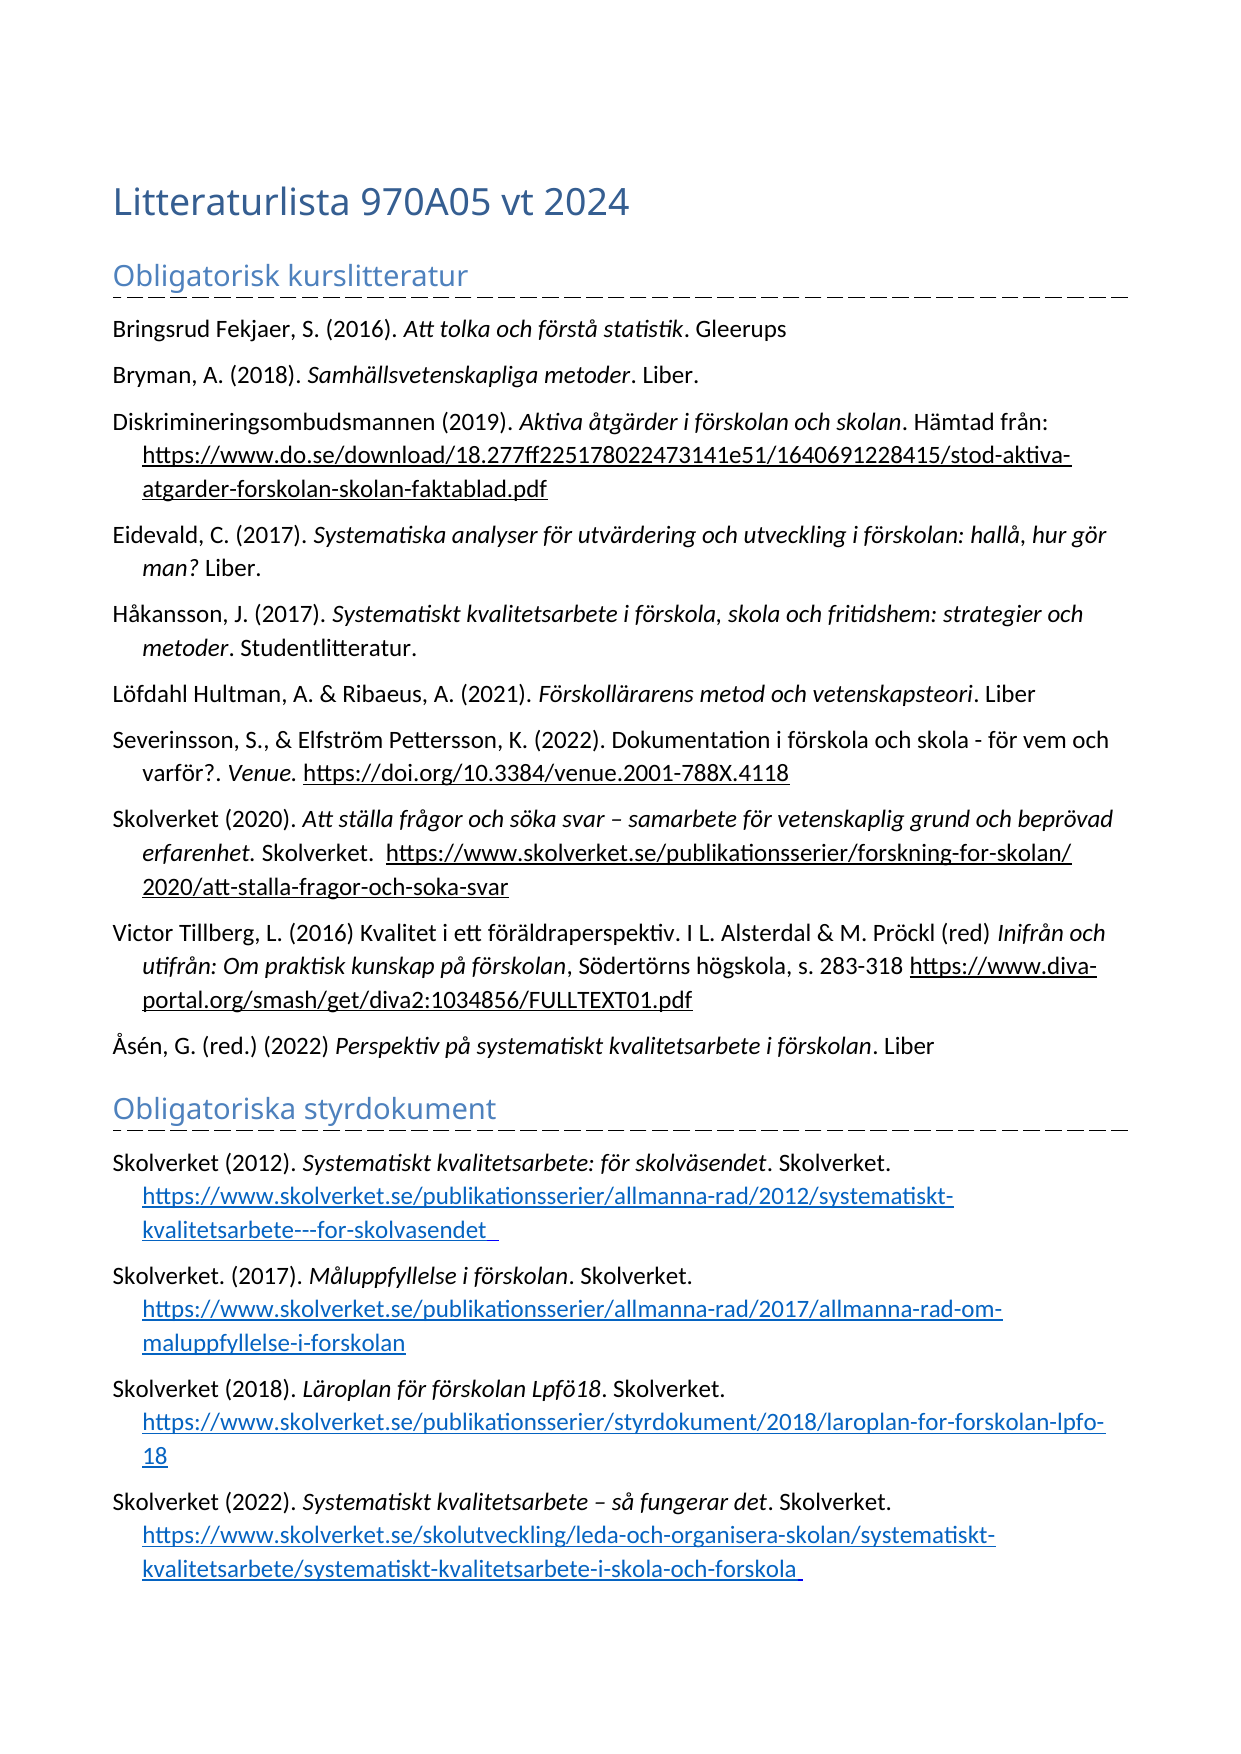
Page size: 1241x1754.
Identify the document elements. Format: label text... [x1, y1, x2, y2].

text Victor Tillberg, L. (2016) Kvalitet i ett föräldraperspektiv. I L. Alsterdal & M. Pröckl (red) Inifrån och utifrån: Om praktisk kunskap på förskolan, Södertörns högskola, s. 283-318 https://www.diva-portal.org/smash/get/diva2:1034856/FULLTEXT01.pdf [112, 917, 1128, 1014]
text Löfdahl Hultman, A. & Ribaeus, A. (2021). Förskollärarens metod och vetenskapsteori. Liber [112, 678, 1128, 708]
text Bryman, A. (2018). Samhällsvetenskapliga metoder. Liber. [112, 359, 1128, 390]
text Skolverket. (2017). Måluppfyllelse i förskolan. Skolverket. https://www.skolverket.se/publikationsserier/allmanna-rad/2017/allmanna-rad-om-maluppfyllelse-i-forskolan [112, 1260, 1128, 1357]
text Håkansson, J. (2017). Systematiskt kvalitetsarbete i förskola, skola och fritidshem: strategier och metoder. Studentlitteratur. [112, 598, 1128, 662]
text Eidevald, C. (2017). Systematiska analyser för utvärdering och utveckling i förskolan: hallå, hur gör man? Liber. [112, 519, 1128, 583]
subtitle Obligatoriska styrdokument [112, 1088, 1128, 1131]
text Skolverket (2018). Läroplan för förskolan Lpfö18. Skolverket. https://www.skolverket.se/publikationsserier/styrdokument/2018/laroplan-for-forskolan-lpfo-18 [112, 1373, 1128, 1471]
subtitle Obligatorisk kurslitteratur [112, 255, 1128, 298]
text Skolverket (2020). Att ställa frågor och söka svar – samarbete för vetenskaplig grund och beprövad erfarenhet. Skolverket. https://www.skolverket.se/publikationsserier/forskning-for-skolan/2020/att-stalla-fragor-och-soka-svar [112, 803, 1128, 901]
text Skolverket (2022). Systematiskt kvalitetsarbete – så fungerar det. Skolverket. https://www.skolverket.se/skolutveckling/leda-och-organisera-skolan/systematiskt-kvalitetsarbete/systematiskt-kvalitetsarbete-i-skola-och-forskola [112, 1486, 1128, 1584]
text Severinsson, S., & Elfström Pettersson, K. (2022). Dokumentation i förskola och skola - för vem och varför?. Venue. https://doi.org/10.3384/venue.2001-788X.4118 [112, 724, 1128, 788]
text Åsén, G. (red.) (2022) Perspektiv på systematiskt kvalitetsarbete i förskolan. Liber [112, 1030, 1128, 1060]
subtitle Litteraturlista 970A05 vt 2024 [112, 175, 1128, 226]
text Bringsrud Fekjaer, S. (2016). Att tolka och förstå statistik. Gleerups [112, 313, 1128, 344]
text Skolverket (2012). Systematiskt kvalitetsarbete: för skolväsendet. Skolverket. https://www.skolverket.se/publikationsserier/allmanna-rad/2012/systematiskt-kvalitetsarbete---for-skolvasendet [112, 1147, 1128, 1244]
text Diskrimineringsombudsmannen (2019). Aktiva åtgärder i förskolan och skolan. Hämtad från: https://www.do.se/download/18.277ff225178022473141e51/1640691228415/stod-aktiva-atgarder-forskolan-skolan-faktablad.pdf [112, 406, 1128, 503]
